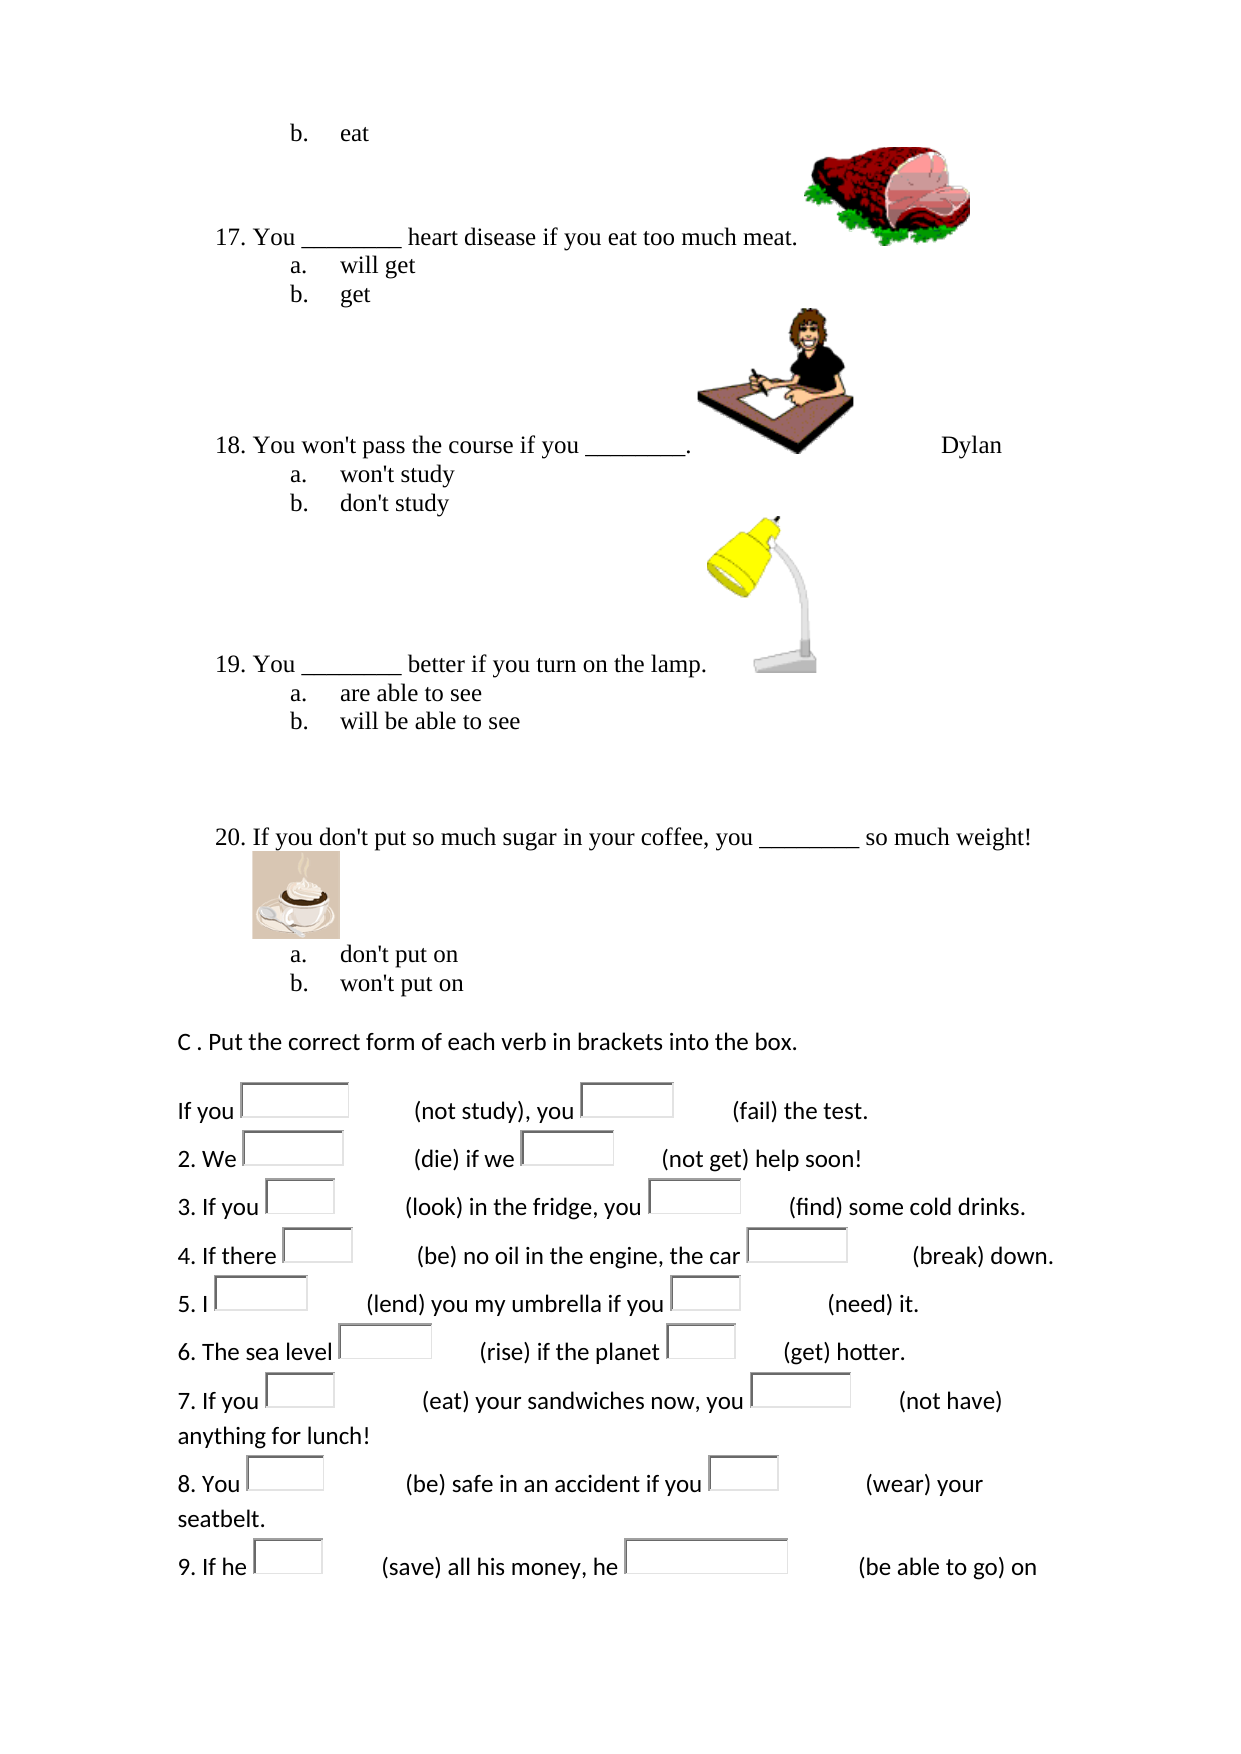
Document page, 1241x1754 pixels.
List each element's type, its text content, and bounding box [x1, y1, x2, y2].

picture [804, 147, 970, 246]
text C . Put the correct form of each verb in brackets into the box. [177, 1026, 1063, 1056]
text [177, 1082, 1063, 1582]
list get [290, 279, 1063, 308]
list You ________ better if you turn on the lamp. [215, 517, 1063, 678]
list You ________ heart disease if you eat too much meat. [215, 147, 1063, 251]
picture [707, 516, 817, 673]
list don't study [290, 488, 1063, 517]
picture [252, 851, 340, 939]
list eat [290, 118, 1063, 147]
list If you don't put so much sugar in your coffee, you ________ so much weight! [215, 822, 1063, 939]
list are able to see [290, 678, 1063, 706]
list don't put on [290, 939, 1063, 968]
list won't study [290, 459, 1063, 488]
list will be able to see [290, 706, 1063, 735]
list You won't pass the course if you ________. Dylan [215, 308, 1063, 459]
picture [697, 308, 854, 454]
list will get [290, 251, 1063, 279]
list won't put on [290, 968, 1063, 997]
